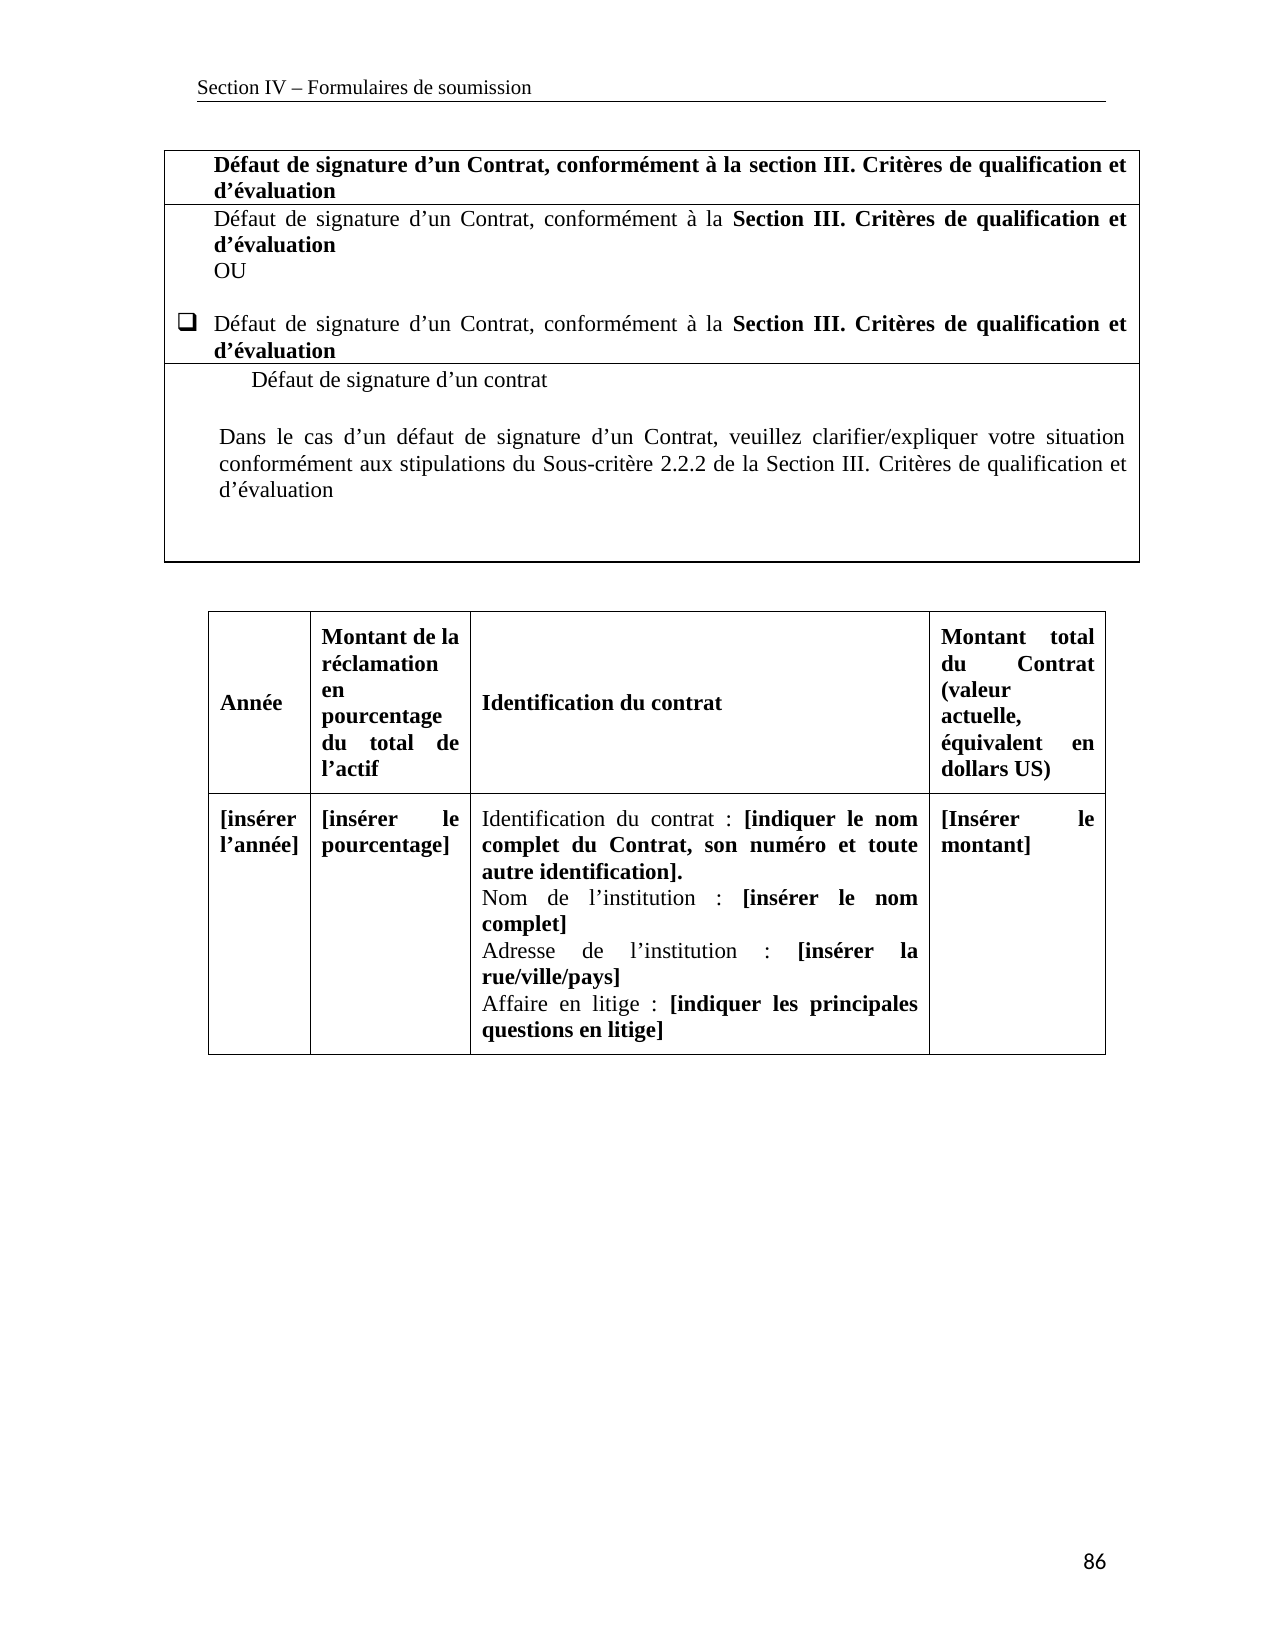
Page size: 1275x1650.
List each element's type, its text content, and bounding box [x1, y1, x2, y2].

table_cell Identification du contrat : [indiquer le nom complet du Contrat, son numéro et toute autre identification]. Nom de l’institution : [insérer le nom complet] Adresse de l’institution : [insérer la rue/ville/pays] Affaire en litige : [indiquer les principales questions en litige] [471, 794, 929, 1053]
table_cell [Insérer le montant] [930, 794, 1105, 1053]
table_header Montant de la réclamation en pourcentage du total de l’actif [311, 612, 470, 793]
table_header Montant total du Contrat (valeur actuelle, équivalent en dollars US) [930, 612, 1105, 793]
table_cell Défaut de signature d’un Contrat, conformément à la Section III. Critères de qualification et d’évaluation OU Défaut de signature d’un Contrat, conformément à la Section III. Critères de qualification et d’évaluation [165, 205, 1139, 363]
table_cell [insérer le pourcentage] [311, 794, 470, 1053]
table_header Identification du contrat [471, 612, 929, 793]
table_header Année [209, 612, 310, 793]
table_header Défaut de signature d’un Contrat, conformément à la section III. Critères de qualification et d’évaluation [165, 151, 1139, 204]
table_cell [insérer l’année] [209, 794, 310, 1053]
table_cell Défaut de signature d’un contrat Dans le cas d’un défaut de signature d’un Contrat, veuillez clarifier/expliquer votre situation conformément aux stipulations du Sous-critère 2.2.2 de la Section III. Critères de qualification et d’évaluation [165, 364, 1139, 561]
